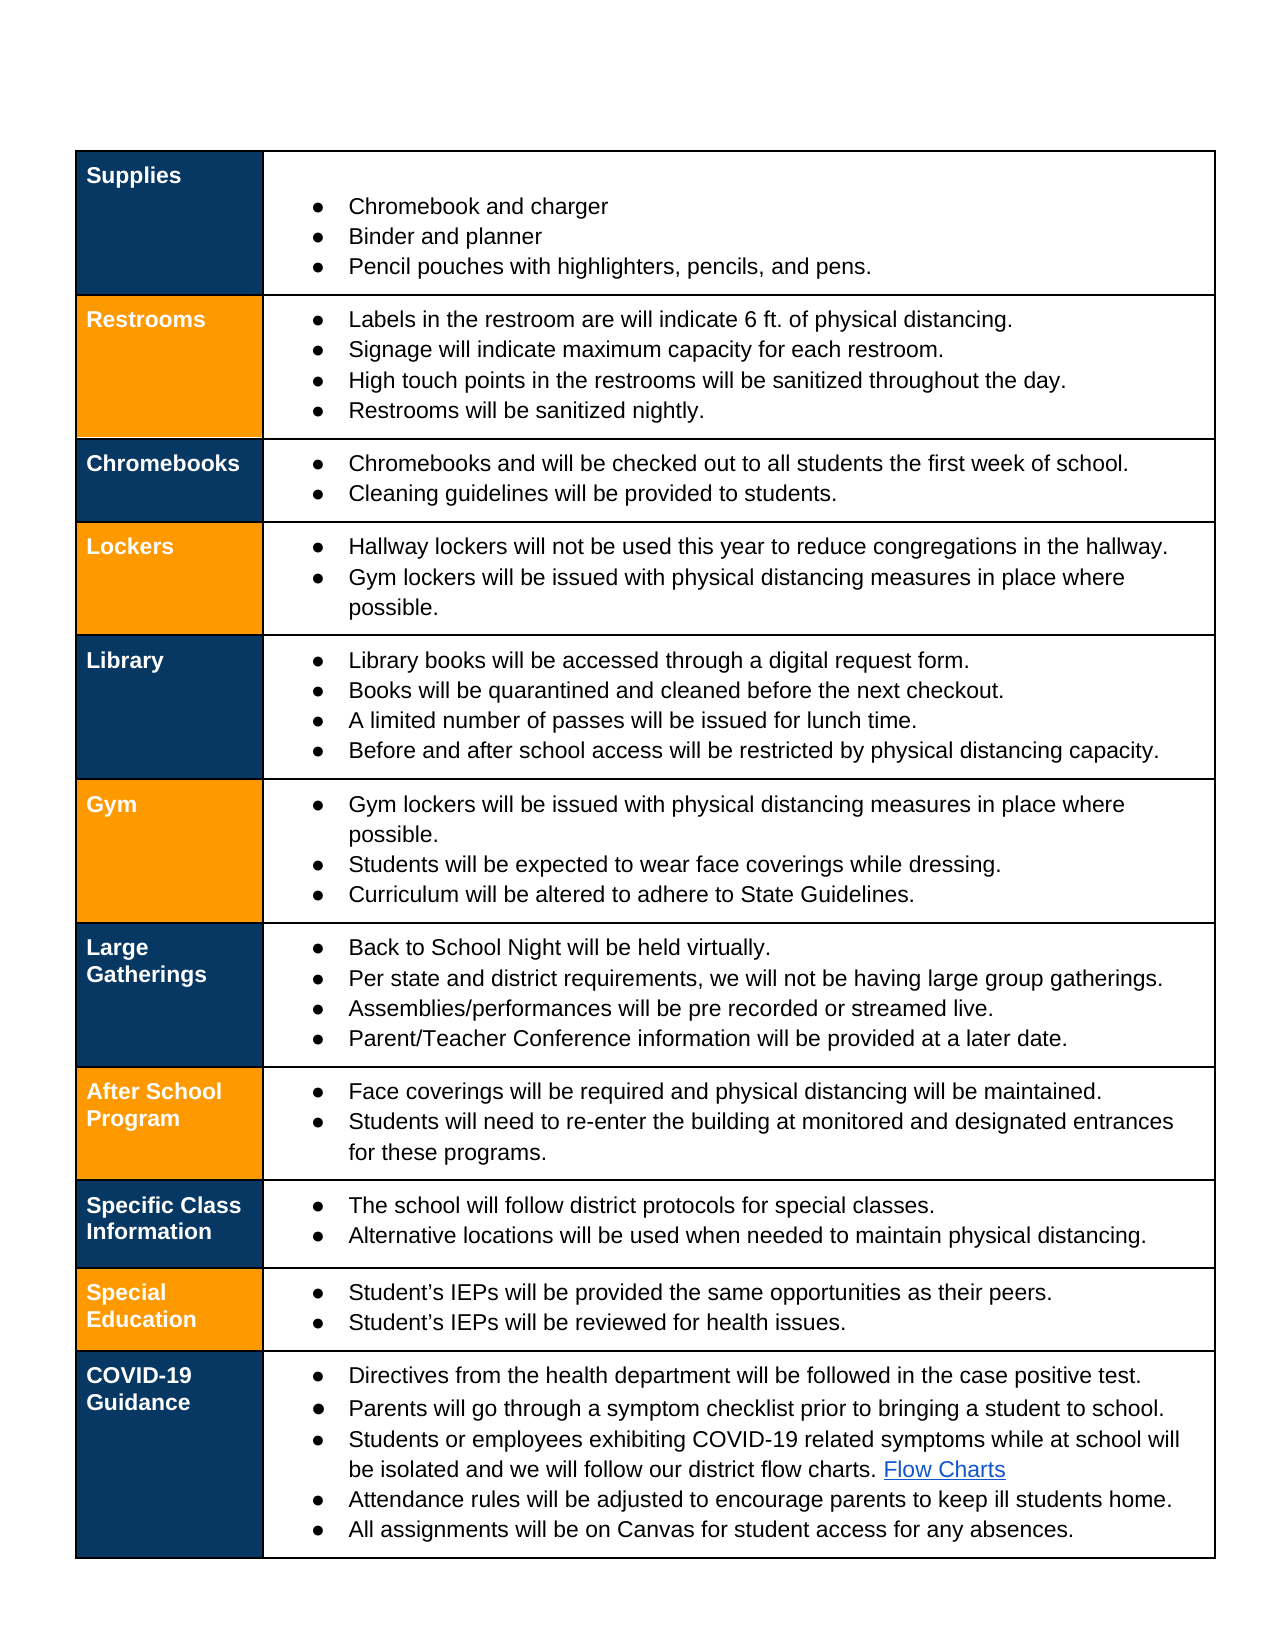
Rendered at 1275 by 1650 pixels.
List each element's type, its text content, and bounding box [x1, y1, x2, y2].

table_cell Library books will be accessed through a digital request form. Books will be quarantined and cleaned before the next checkout. A limited number of passes will be issued for lunch time. Before and after school access will be restricted by physical distancing capacity. [264, 636, 1214, 778]
table_cell Special Education [77, 1269, 262, 1350]
table_cell Face coverings will be required and physical distancing will be maintained. Students will need to re-enter the building at monitored and designated entrances for these programs. [264, 1068, 1214, 1179]
table_cell After School Program [77, 1068, 262, 1179]
table_cell Chromebooks and will be checked out to all students the first week of school. Cleaning guidelines will be provided to students. [264, 440, 1214, 521]
table_cell Student Supplies [77, 152, 262, 294]
table_cell Student’s IEPs will be provided the same opportunities as their peers. Student’s IEPs will be reviewed for health issues. [264, 1269, 1214, 1350]
table_cell Gym lockers will be issued with physical distancing measures in place where possible. Students will be expected to wear face coverings while dressing. Curriculum will be altered to adhere to State Guidelines. [264, 780, 1214, 922]
table_cell Back to School Night will be held virtually. Per state and district requirements, we will not be having large group gatherings. Assemblies/performances will be pre recorded or streamed live. Parent/Teacher Conference information will be provided at a later date. [264, 924, 1214, 1066]
table_cell Chromebooks [77, 440, 262, 521]
table_cell Labels in the restroom are will indicate 6 ft. of physical distancing. Signage will indicate maximum capacity for each restroom. High touch points in the restrooms will be sanitized throughout the day. Restrooms will be sanitized nightly. [264, 296, 1214, 437]
table_cell The school will follow district protocols for special classes. Alternative locations will be used when needed to maintain physical distancing. [264, 1181, 1214, 1267]
table_cell Specific Class Information [77, 1181, 262, 1267]
table_cell Restrooms [77, 296, 262, 437]
table_cell Lockers [77, 523, 262, 634]
table_cell COVID-19 Guidance [77, 1352, 262, 1557]
table_cell Large Gatherings [77, 924, 262, 1066]
table_cell Directives from the health department will be followed in the case positive test. Parents will go through a symptom checklist prior to bringing a student to school. Students or employees exhibiting COVID-19 related symptoms while at school will be isolated and we will follow our district flow charts. Flow Charts Attendance rules will be adjusted to encourage parents to keep ill students home. All assignments will be on Canvas for student access for any absences. [264, 1352, 1214, 1557]
table_cell Gym [77, 780, 262, 922]
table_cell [264, 152, 1214, 294]
table_cell Hallway lockers will not be used this year to reduce congregations in the hallway. Gym lockers will be issued with physical distancing measures in place where possible. [264, 523, 1214, 634]
table_cell Library [77, 636, 262, 778]
